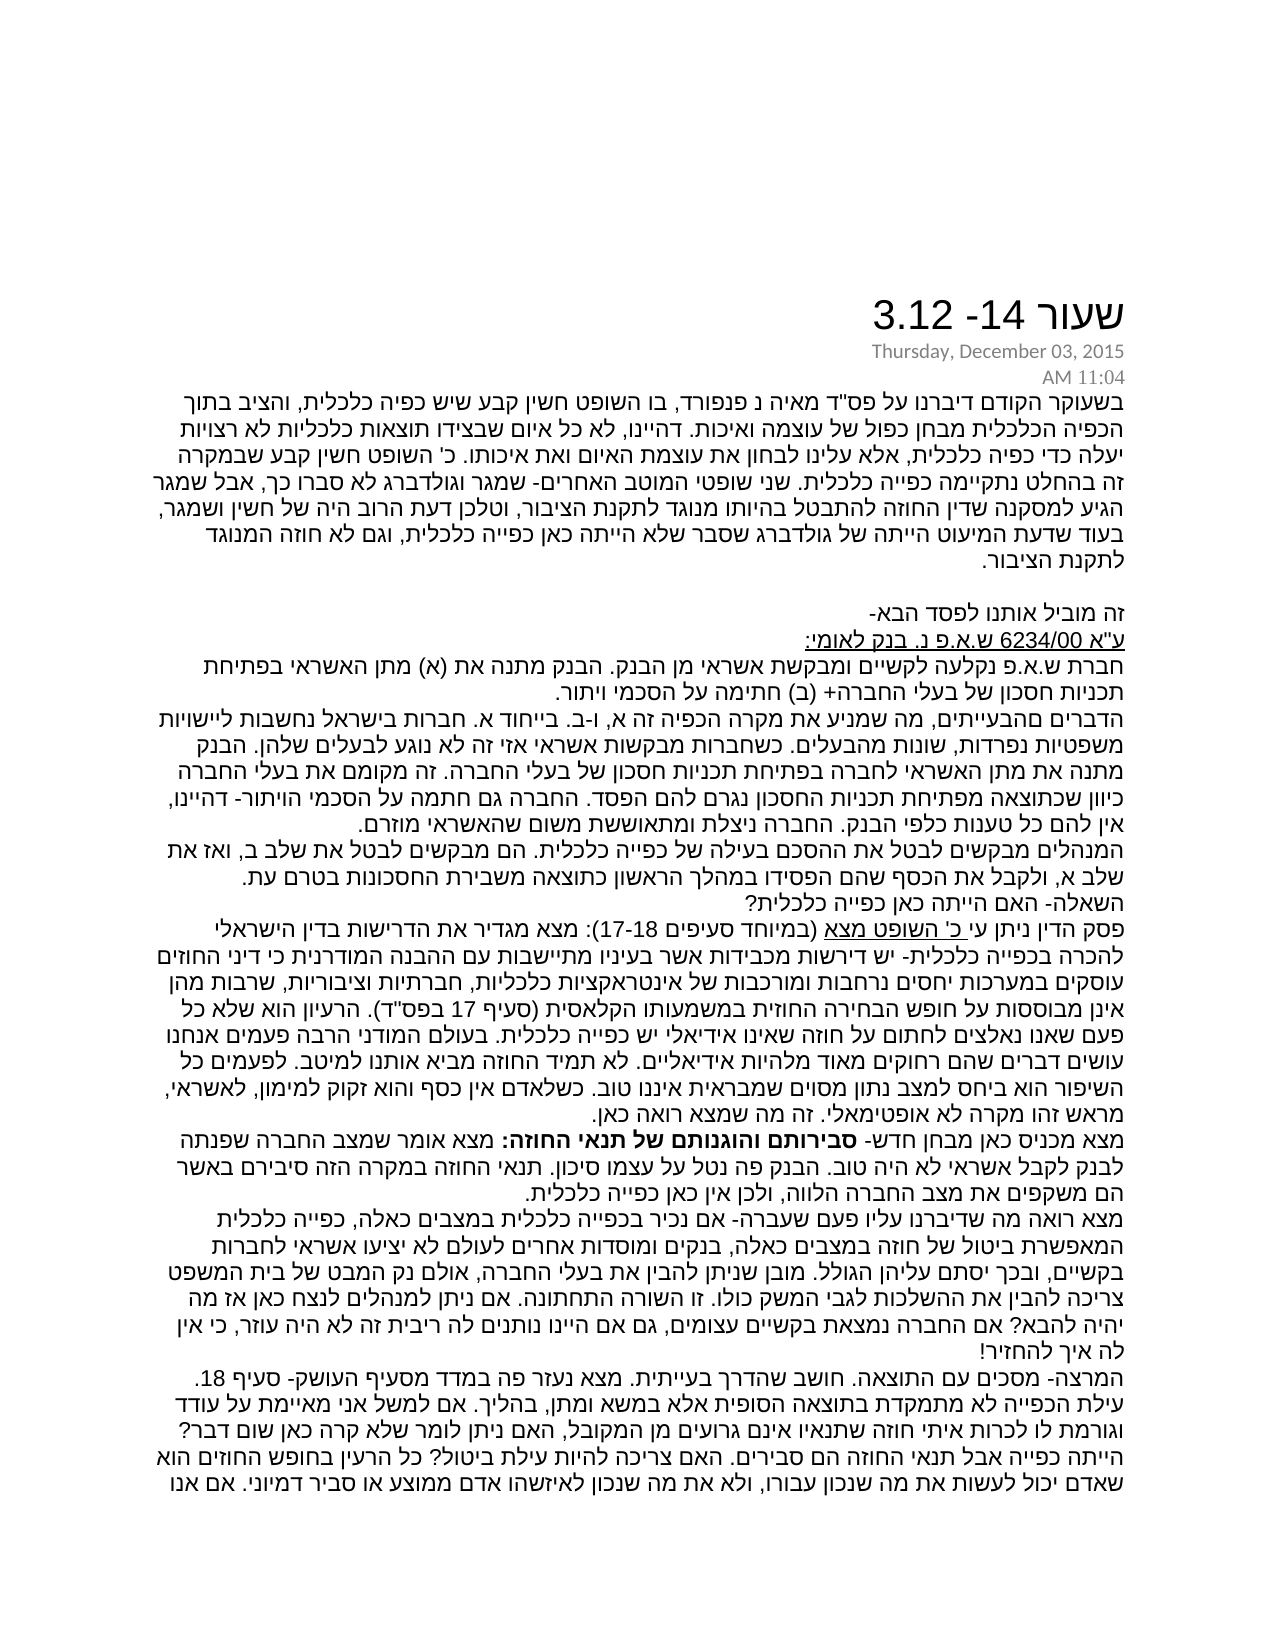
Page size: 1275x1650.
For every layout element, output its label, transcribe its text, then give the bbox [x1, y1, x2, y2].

text ע"א 6234/00 ש.א.פ נ. בנק לאומי: [150, 627, 1125, 653]
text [150, 1127, 1125, 1496]
text בשעוקר הקודם דיברנו על פס"ד מאיה נ פנפורד, בו השופט חשין קבע שיש כפיה כלכלית, והציב בתוך הכפיה הכלכלית מבחן כפול של עוצמה ואיכות. דהיינו, לא כל איום שבצידו תוצאות כלכליות לא רצויות יעלה כדי כפיה כלכלית, אלא עלינו לבחון את עוצמת האיום ואת איכותו. כ' השופט חשין קבע שבמקרה זה בהחלט נתקיימה כפייה כלכלית. שני שופטי המוטב האחרים- שמגר וגולדברג לא סברו כך, אבל שמגר הגיע למסקנה שדין החוזה להתבטל בהיותו מנוגד לתקנת הציבור, וטלכן דעת הרוב היה של חשין ושמגר, בעוד שדעת המיעוט הייתה של גולדברג שסבר שלא הייתה כאן כפייה כלכלית, וגם לא חוזה המנוגד לתקנת הציבור. [150, 389, 1125, 574]
text 11:04 AM [150, 364, 1125, 389]
text זה מוביל אותנו לפסד הבא- [150, 600, 1125, 627]
text שעור 14- 3.12 [150, 291, 1125, 338]
text חברת ש.א.פ נקלעה לקשיים ומבקשת אשראי מן הבנק. הבנק מתנה את (א) מתן האשראי בפתיחת תכניות חסכון של בעלי החברה+ (ב) חתימה על הסכמי ויתור. הדברים םהבעייתים, מה שמניע את מקרה הכפיה זה א, ו-ב. בייחוד א. חברות בישראל נחשבות ליישויות משפטיות נפרדות, שונות מהבעלים. כשחברות מבקשות אשראי אזי זה לא נוגע לבעלים שלהן. הבנק מתנה את מתן האשראי לחברה בפתיחת תכניות חסכון של בעלי החברה. זה מקומם את בעלי החברה כיוון שכתוצאה מפתיחת תכניות החסכון נגרם להם הפסד. החברה גם חתמה על הסכמי הויתור- דהיינו, אין להם כל טענות כלפי הבנק. החברה ניצלת ומתאוששת משום שהאשראי מוזרם. המנהלים מבקשים לבטל את ההסכם בעילה של כפייה כלכלית. הם מבקשים לבטל את שלב ב, ואז את שלב א, ולקבל את הכסף שהם הפסידו במהלך הראשון כתוצאה משבירת החסכונות בטרם עת. השאלה- האם הייתה כאן כפייה כלכלית? פסק הדין ניתן עי כ' השופט מצא (במיוחד סעיפים 17-18): מצא מגדיר את הדרישות בדין הישראלי להכרה בכפייה כלכלית- יש דירשות מכבידות אשר בעיניו מתיישבות עם ההבנה המודרנית כי דיני החוזים עוסקים במערכות יחסים נרחבות ומורכבות של אינטראקציות כלכליות, חברתיות וציבוריות, שרבות מהן אינן מבוססות על חופש הבחירה החוזית במשמעותו הקלאסית (סעיף 17 בפס"ד). הרעיון הוא שלא כל פעם שאנו נאלצים לחתום על חוזה שאינו אידיאלי יש כפייה כלכלית. בעולם המודני הרבה פעמים אנחנו עושים דברים שהם רחוקים מאוד מלהיות אידיאליים. לא תמיד החוזה מביא אותנו למיטב. לפעמים כל השיפור הוא ביחס למצב נתון מסוים שמבראית איננו טוב. כשלאדם אין כסף והוא זקוק למימון, לאשראי, מראש זהו מקרה לא אופטימאלי. זה מה שמצא רואה כאן. [150, 653, 1125, 1127]
text Thursday, December 03, 2015 [150, 338, 1125, 364]
